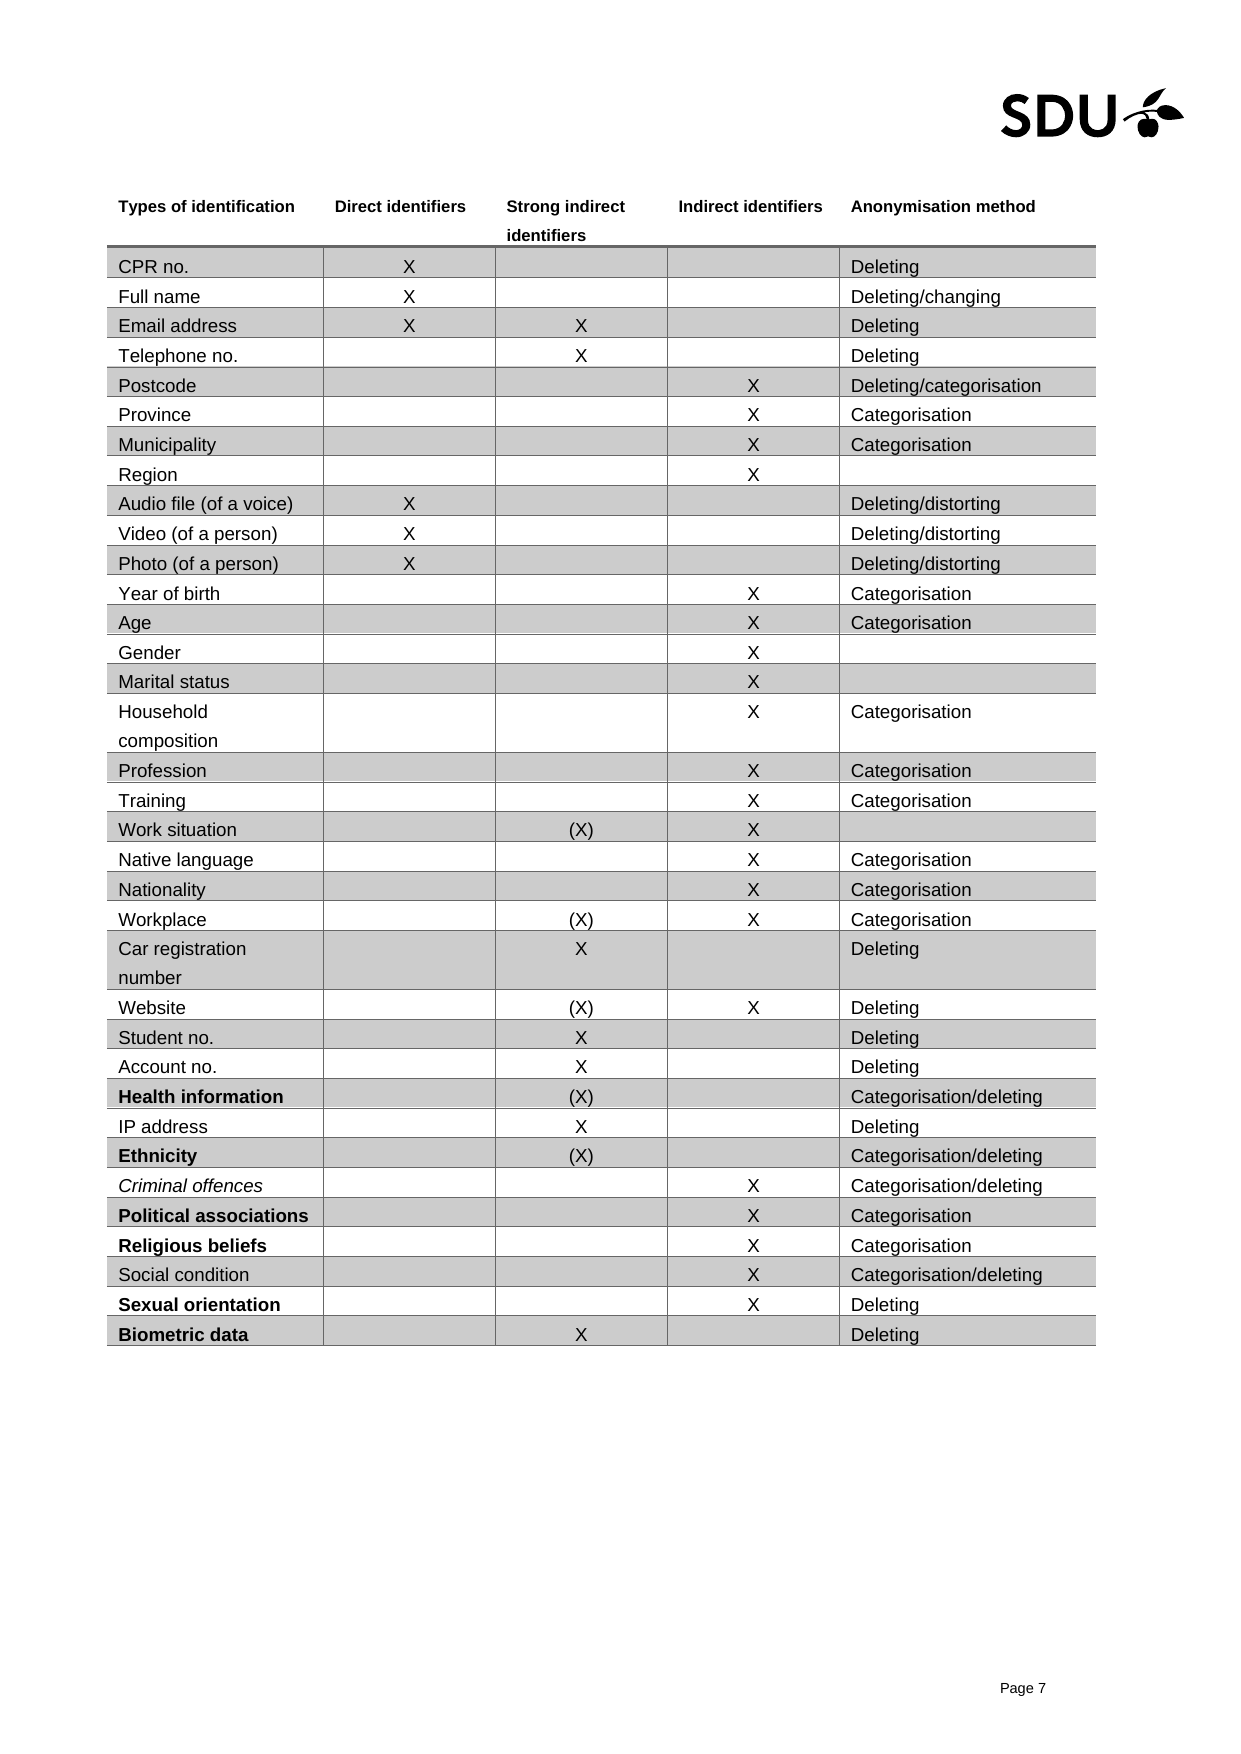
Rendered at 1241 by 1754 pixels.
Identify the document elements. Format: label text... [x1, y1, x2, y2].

table_cell [496, 248, 667, 277]
table_cell [496, 278, 667, 307]
table_cell Categorisation [840, 901, 1096, 930]
table_cell [496, 694, 667, 752]
table_cell Categorisation [840, 783, 1096, 811]
table_cell Health information [107, 1079, 323, 1107]
table_cell [496, 516, 667, 544]
table_cell (X) [496, 1138, 667, 1167]
table_cell [496, 635, 667, 663]
table_cell X [668, 990, 839, 1018]
table_cell [324, 1227, 495, 1256]
table_cell X [668, 664, 839, 693]
table_cell [324, 1138, 495, 1167]
table_cell Deleting [840, 308, 1096, 337]
table_cell X [496, 931, 667, 989]
table_cell Nationality [107, 872, 323, 900]
table_cell Deleting [840, 931, 1096, 989]
table_cell Deleting [840, 1020, 1096, 1048]
table_cell Categorisation/deleting [840, 1138, 1096, 1167]
table_cell Categorisation [840, 1198, 1096, 1226]
table_cell Workplace [107, 901, 323, 930]
table_cell Household composition [107, 694, 323, 752]
table_cell [668, 1138, 839, 1167]
table_cell Biometric data [107, 1316, 323, 1345]
table_cell [496, 605, 667, 633]
table_cell Profession [107, 753, 323, 781]
table_cell [668, 486, 839, 515]
table_cell [324, 694, 495, 752]
table_cell [496, 368, 667, 396]
table_cell Categorisation [840, 753, 1096, 781]
table_cell X [496, 1020, 667, 1048]
table_cell Social condition [107, 1257, 323, 1286]
table_cell Email address [107, 308, 323, 337]
table_cell X [668, 605, 839, 633]
table_cell Deleting/distorting [840, 486, 1096, 515]
table_cell [668, 1316, 839, 1345]
table_cell Region [107, 456, 323, 485]
table_cell X [668, 842, 839, 871]
table_cell [324, 1257, 495, 1286]
table_cell Deleting [840, 338, 1096, 366]
table_cell [324, 1049, 495, 1078]
table_cell X [668, 397, 839, 426]
table_cell X [668, 427, 839, 455]
table_cell [668, 1109, 839, 1137]
table_cell X [324, 516, 495, 544]
table_cell Car registration number [107, 931, 323, 989]
table_cell [324, 753, 495, 781]
table_cell Photo (of a person) [107, 546, 323, 574]
table_cell [496, 753, 667, 781]
table_cell [840, 635, 1096, 663]
table_cell Work situation [107, 812, 323, 841]
table_cell Categorisation/deleting [840, 1168, 1096, 1197]
table_cell [496, 872, 667, 900]
table_cell Video (of a person) [107, 516, 323, 544]
table_cell Categorisation [840, 575, 1096, 604]
table_cell Website [107, 990, 323, 1018]
table_cell Deleting [840, 248, 1096, 277]
table_cell [324, 901, 495, 930]
table_cell [668, 338, 839, 366]
table_cell [324, 1287, 495, 1315]
table_cell [496, 1287, 667, 1315]
table_cell Religious beliefs [107, 1227, 323, 1256]
table_cell Audio file (of a voice) [107, 486, 323, 515]
table_cell Marital status [107, 664, 323, 693]
table_cell (X) [496, 901, 667, 930]
table_cell X [496, 308, 667, 337]
table_cell Categorisation [840, 872, 1096, 900]
table_cell [324, 1168, 495, 1197]
table_cell X [496, 338, 667, 366]
table_cell Province [107, 397, 323, 426]
table_cell X [496, 1109, 667, 1137]
table_cell [324, 605, 495, 633]
table_cell X [324, 486, 495, 515]
table_cell [668, 1049, 839, 1078]
table_cell [324, 783, 495, 811]
table_cell Deleting [840, 1316, 1096, 1345]
table_cell [324, 664, 495, 693]
table_cell Age [107, 605, 323, 633]
table_cell X [324, 308, 495, 337]
table_cell Deleting/changing [840, 278, 1096, 307]
table_cell X [668, 901, 839, 930]
table_cell X [668, 1227, 839, 1256]
table_cell Native language [107, 842, 323, 871]
table_cell [324, 990, 495, 1018]
table_cell CPR no. [107, 248, 323, 277]
table_cell X [324, 546, 495, 574]
table_cell Political associations [107, 1198, 323, 1226]
table_cell X [668, 1287, 839, 1315]
table_cell [496, 546, 667, 574]
table_cell Ethnicity [107, 1138, 323, 1167]
table_cell X [668, 812, 839, 841]
table_cell [840, 456, 1096, 485]
table_cell Categorisation [840, 694, 1096, 752]
table_cell [496, 1227, 667, 1256]
table_cell [496, 783, 667, 811]
table_cell [324, 397, 495, 426]
table_cell [840, 664, 1096, 693]
table_cell [324, 1109, 495, 1137]
table_cell [324, 931, 495, 989]
table_cell [668, 248, 839, 277]
table_header Anonymisation method [839, 163, 1096, 245]
table_cell [668, 931, 839, 989]
table_cell Deleting [840, 1049, 1096, 1078]
table_cell X [668, 575, 839, 604]
table_cell X [668, 368, 839, 396]
table_cell [324, 635, 495, 663]
table_cell [496, 486, 667, 515]
table_cell X [668, 1198, 839, 1226]
table_cell X [668, 1257, 839, 1286]
table_cell X [496, 1316, 667, 1345]
table_cell Municipality [107, 427, 323, 455]
table_cell [668, 308, 839, 337]
table_cell Categorisation [840, 605, 1096, 633]
table_cell Training [107, 783, 323, 811]
table_header Indirect identifiers [667, 163, 839, 245]
table_cell X [668, 753, 839, 781]
table_cell Deleting [840, 1287, 1096, 1315]
table_cell (X) [496, 812, 667, 841]
table_cell [324, 338, 495, 366]
table_cell [496, 397, 667, 426]
table_cell [324, 456, 495, 485]
table_cell [668, 278, 839, 307]
table_cell [324, 427, 495, 455]
table_cell Categorisation [840, 397, 1096, 426]
table_cell [496, 842, 667, 871]
table_cell [496, 1198, 667, 1226]
table_cell X [668, 694, 839, 752]
table_cell X [668, 872, 839, 900]
table_cell [324, 1020, 495, 1048]
table_cell [324, 1079, 495, 1107]
table_cell [324, 872, 495, 900]
table_header Direct identifiers [323, 163, 495, 245]
table_header Strong indirect identifiers [495, 163, 667, 245]
table_cell [496, 456, 667, 485]
table_cell [496, 1257, 667, 1286]
table_cell Deleting [840, 990, 1096, 1018]
table_cell X [668, 783, 839, 811]
table_cell Categorisation/deleting [840, 1079, 1096, 1107]
table_cell [668, 546, 839, 574]
table_cell Year of birth [107, 575, 323, 604]
table_cell [840, 812, 1096, 841]
table_cell Full name [107, 278, 323, 307]
table_cell Criminal offences [107, 1168, 323, 1197]
table_cell [324, 812, 495, 841]
table_cell Deleting/distorting [840, 546, 1096, 574]
table_cell [496, 664, 667, 693]
table_cell Account no. [107, 1049, 323, 1078]
table_cell Categorisation [840, 427, 1096, 455]
table_cell Categorisation/deleting [840, 1257, 1096, 1286]
table_cell Postcode [107, 368, 323, 396]
table_cell X [324, 248, 495, 277]
table_cell [324, 842, 495, 871]
table_cell [324, 368, 495, 396]
table_cell [668, 1020, 839, 1048]
table_cell X [496, 1049, 667, 1078]
table_cell Sexual orientation [107, 1287, 323, 1315]
table_cell [324, 1316, 495, 1345]
table_cell [496, 575, 667, 604]
table_cell (X) [496, 990, 667, 1018]
table_cell X [668, 1168, 839, 1197]
table_cell Deleting/categorisation [840, 368, 1096, 396]
table_header Types of identification [107, 163, 323, 245]
table_cell (X) [496, 1079, 667, 1107]
table_cell Deleting/distorting [840, 516, 1096, 544]
table_cell Telephone no. [107, 338, 323, 366]
table_cell X [324, 278, 495, 307]
table_cell Student no. [107, 1020, 323, 1048]
table_cell Categorisation [840, 842, 1096, 871]
table_cell Gender [107, 635, 323, 663]
table_cell [324, 575, 495, 604]
table_cell [496, 427, 667, 455]
table_cell IP address [107, 1109, 323, 1137]
table_cell [496, 1168, 667, 1197]
table_cell [668, 516, 839, 544]
table_cell Deleting [840, 1109, 1096, 1137]
table_cell [668, 1079, 839, 1107]
table_cell [324, 1198, 495, 1226]
table_cell X [668, 635, 839, 663]
table_cell X [668, 456, 839, 485]
table_cell Categorisation [840, 1227, 1096, 1256]
